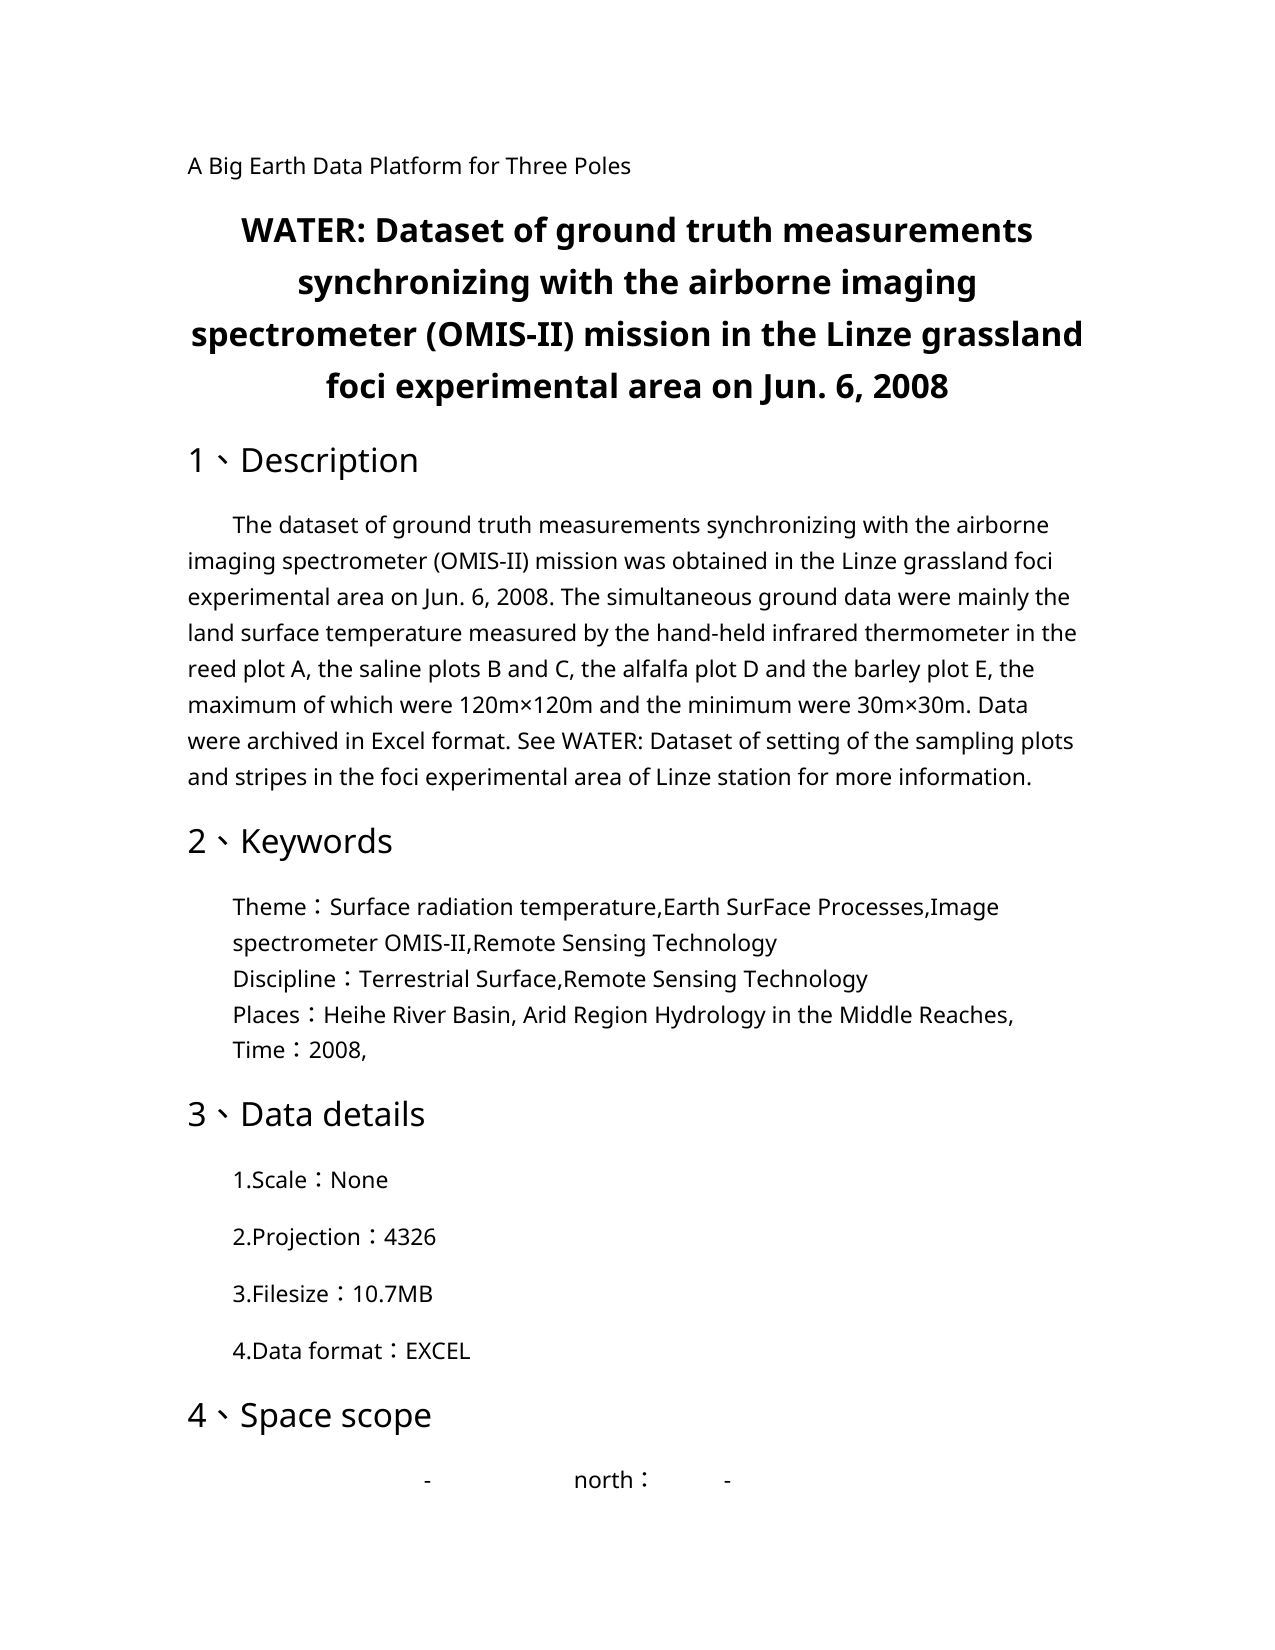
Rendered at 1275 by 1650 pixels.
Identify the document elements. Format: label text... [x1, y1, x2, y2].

text 1、Description [187, 436, 1087, 482]
text A Big Earth Data Platform for Three Poles [187, 150, 1087, 181]
text 4.Data format：EXCEL [232, 1334, 1087, 1366]
table_header - [713, 1464, 862, 1496]
text 2、Keywords [187, 818, 1087, 863]
text 2.Projection：4326 [232, 1221, 1087, 1252]
text WATER: Dataset of ground truth measurements synchronizing with the airborne imaging spectrometer (OMIS-II) mission in the Linze grassland foci experimental area on Jun. 6, 2008 [187, 207, 1087, 409]
text The dataset of ground truth measurements synchronizing with the airborne imaging spectrometer (OMIS-II) mission was obtained in the Linze grassland foci experimental area on Jun. 6, 2008. The simultaneous ground data were mainly the land surface temperature measured by the hand-held infrared thermometer in the reed plot A, the saline plots B and C, the alfalfa plot D and the barley plot E, the maximum of which were 120m×120m and the minimum were 30m×30m. Data were archived in Excel format. See WATER: Dataset of setting of the sampling plots and stripes in the foci experimental area of Linze station for more information. [187, 509, 1087, 792]
text 4、Space scope [187, 1391, 1087, 1437]
text 1.Scale：None [232, 1164, 1087, 1196]
text Theme：Surface radiation temperature,Earth SurFace Processes,Image spectrometer OMIS-II,Remote Sensing Technology Discipline：Terrestrial Surface,Remote Sensing Technology Places：Heihe River Basin, Arid Region Hydrology in the Middle Reaches, Time：2008, [232, 891, 1087, 1066]
text 3、Data details [187, 1091, 1087, 1137]
text 3.Filesize：10.7MB [232, 1278, 1087, 1309]
table_header - [413, 1464, 562, 1496]
table_header north：39.268 [563, 1464, 712, 1496]
